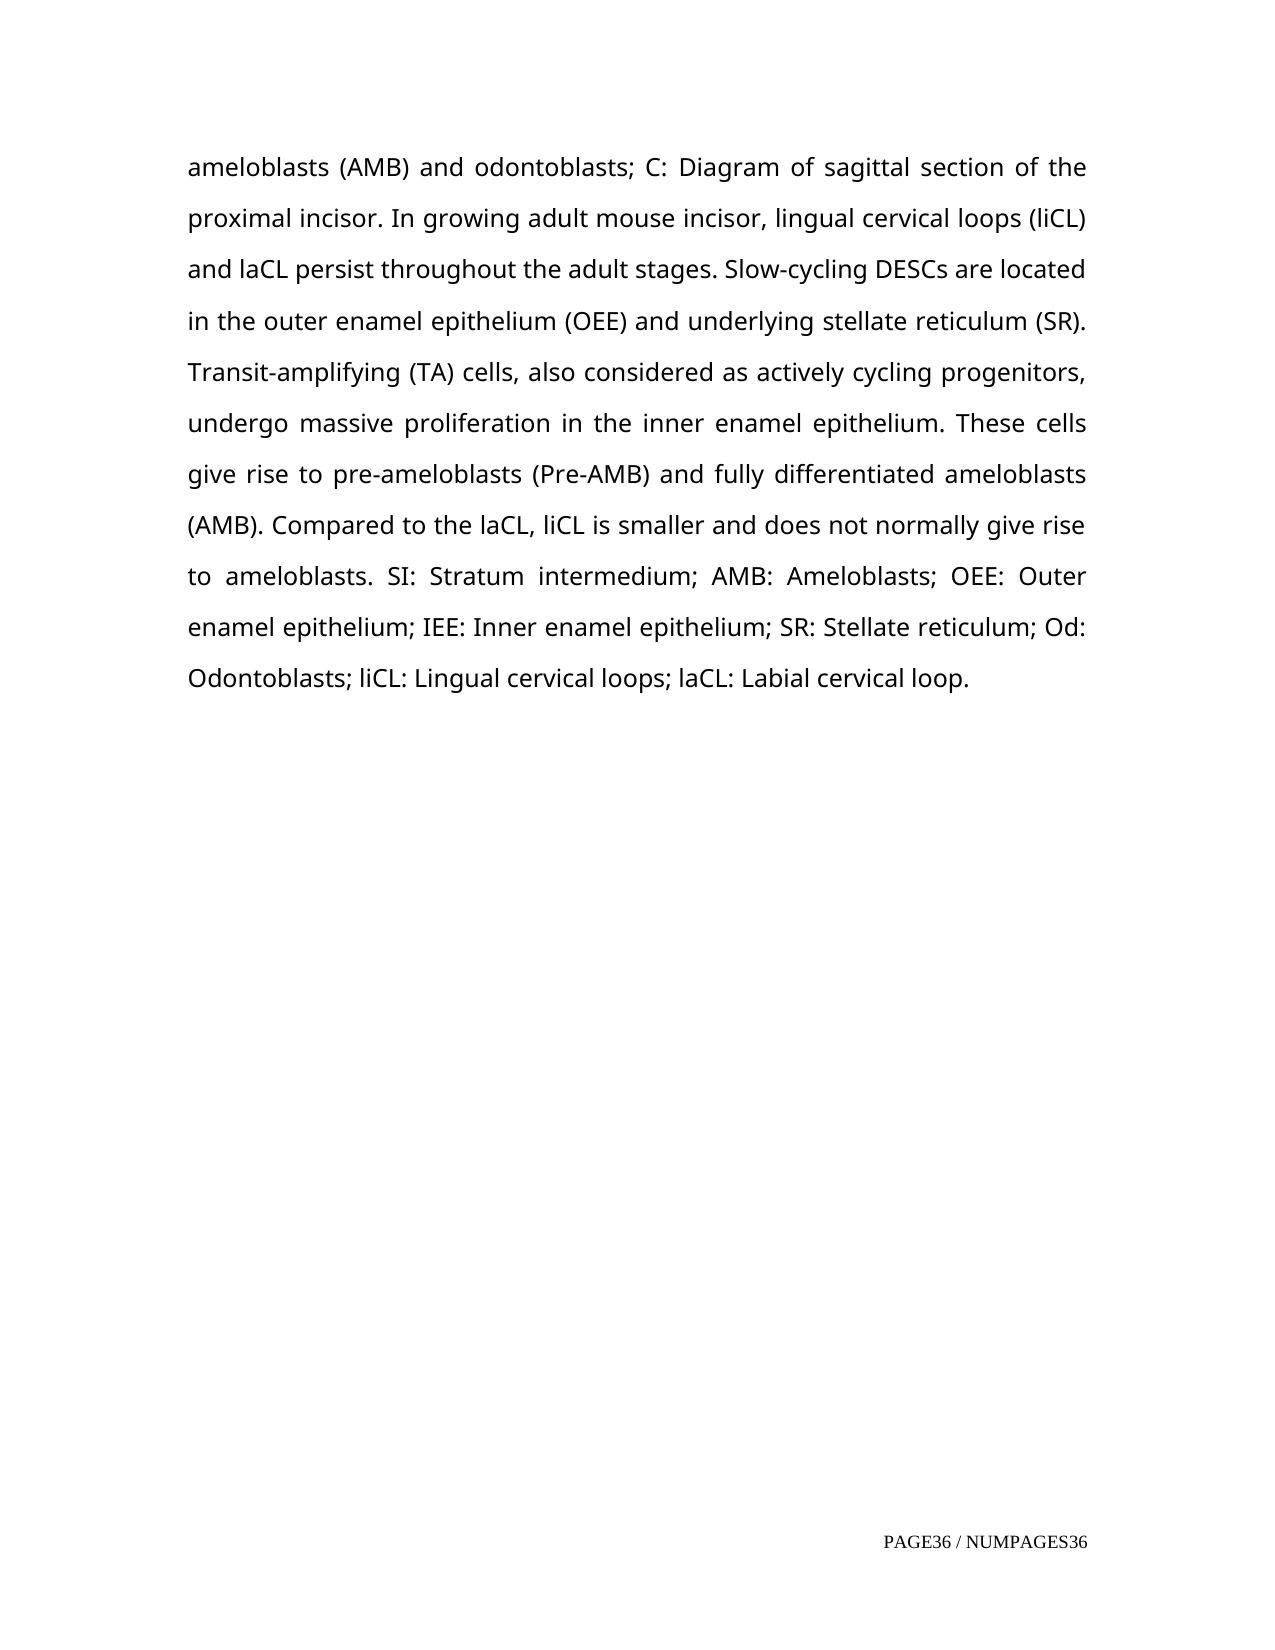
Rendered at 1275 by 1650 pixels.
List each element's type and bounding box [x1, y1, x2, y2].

text [187, 150, 1087, 694]
